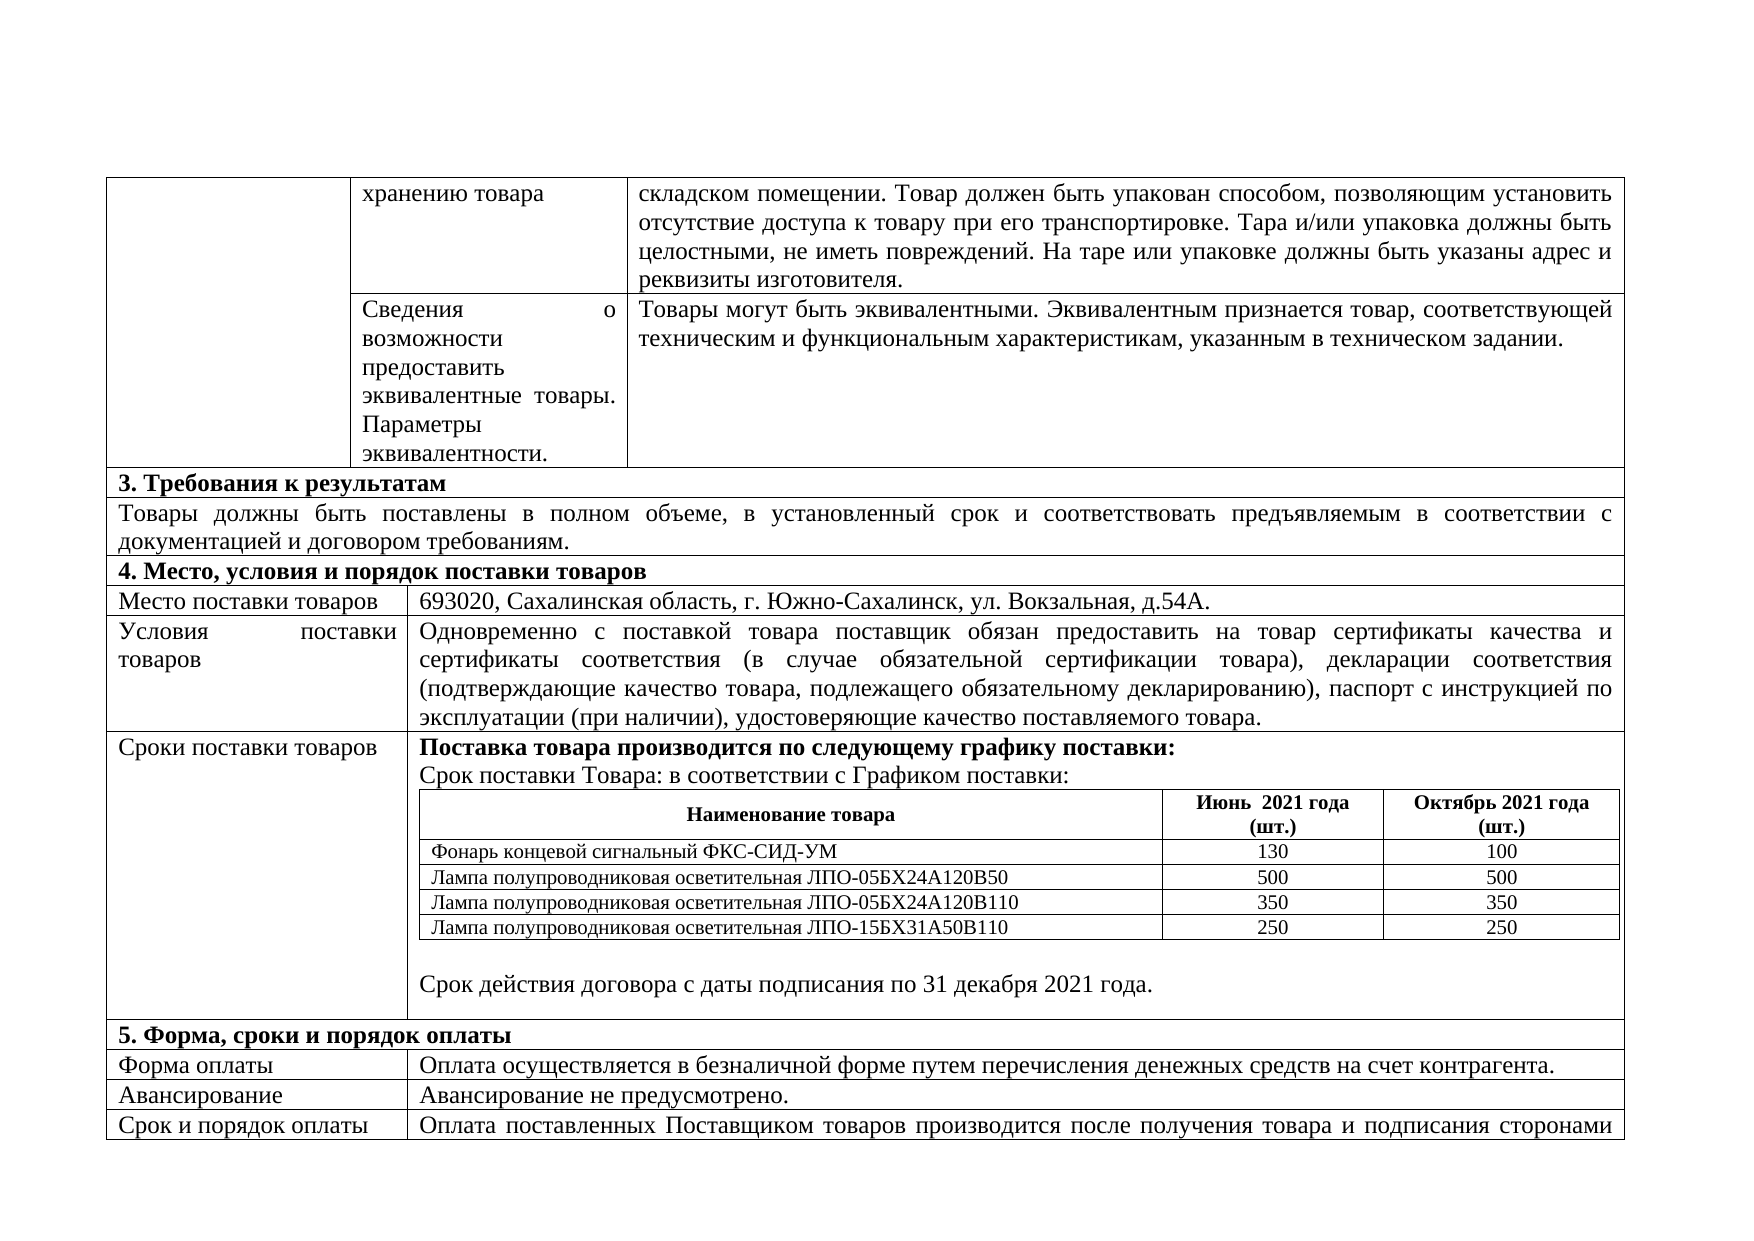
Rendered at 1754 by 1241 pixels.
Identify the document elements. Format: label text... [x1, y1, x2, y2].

table_cell Сведения о возможности предоставить эквивалентные товары. Параметры эквивалентности. [351, 294, 627, 467]
table_cell 3. Требования к результатам [107, 468, 1624, 497]
table_cell Товары должны быть поставлены в полном объеме, в установленный срок и соответствовать предъявляемым в соответствии с документацией и договором требованиям. [107, 498, 1624, 555]
table_cell Одновременно с поставкой товара поставщик обязан предоставить на товар сертификаты качества и сертификаты соответствия (в случае обязательной сертификации товара), декларации соответствия (подтверждающие качество товара, подлежащего обязательному декларированию), паспорт с инструкцией по эксплуатации (при наличии), удостоверяющие качество поставляемого товара. [408, 616, 1624, 731]
table_cell 693020, Сахалинская область, г. Южно-Сахалинск, ул. Вокзальная, д.54А. [408, 586, 1624, 615]
table_cell Оплата осуществляется в безналичной форме путем перечисления денежных средств на счет контрагента. [408, 1050, 1624, 1079]
table_cell Поставка товара производится по следующему графику поставки: Срок поставки Товара: в соответствии с Графиком поставки: Срок действия договора с даты подписания по 31 декабря 2021 года. [408, 732, 1624, 1019]
table_cell Сроки поставки товаров [107, 732, 407, 1019]
table_cell Товары могут быть эквивалентными. Эквивалентным признается товар, соответствующей техническим и функциональным характеристикам, указанным в техническом задании. [628, 294, 1624, 467]
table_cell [107, 1110, 407, 1138]
table_cell Условия поставки товаров [107, 616, 407, 731]
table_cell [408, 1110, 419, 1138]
table_cell Авансирование не предусмотрено. [408, 1080, 1624, 1109]
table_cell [628, 178, 1624, 293]
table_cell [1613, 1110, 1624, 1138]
table_cell 4. Место, условия и порядок поставки товаров [107, 556, 1624, 585]
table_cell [351, 178, 627, 293]
table_cell Форма оплаты [107, 1050, 407, 1079]
table_cell Авансирование [107, 1080, 407, 1109]
table_cell 5. Форма, сроки и порядок оплаты [107, 1020, 1624, 1049]
table_cell Место поставки товаров [107, 586, 407, 615]
